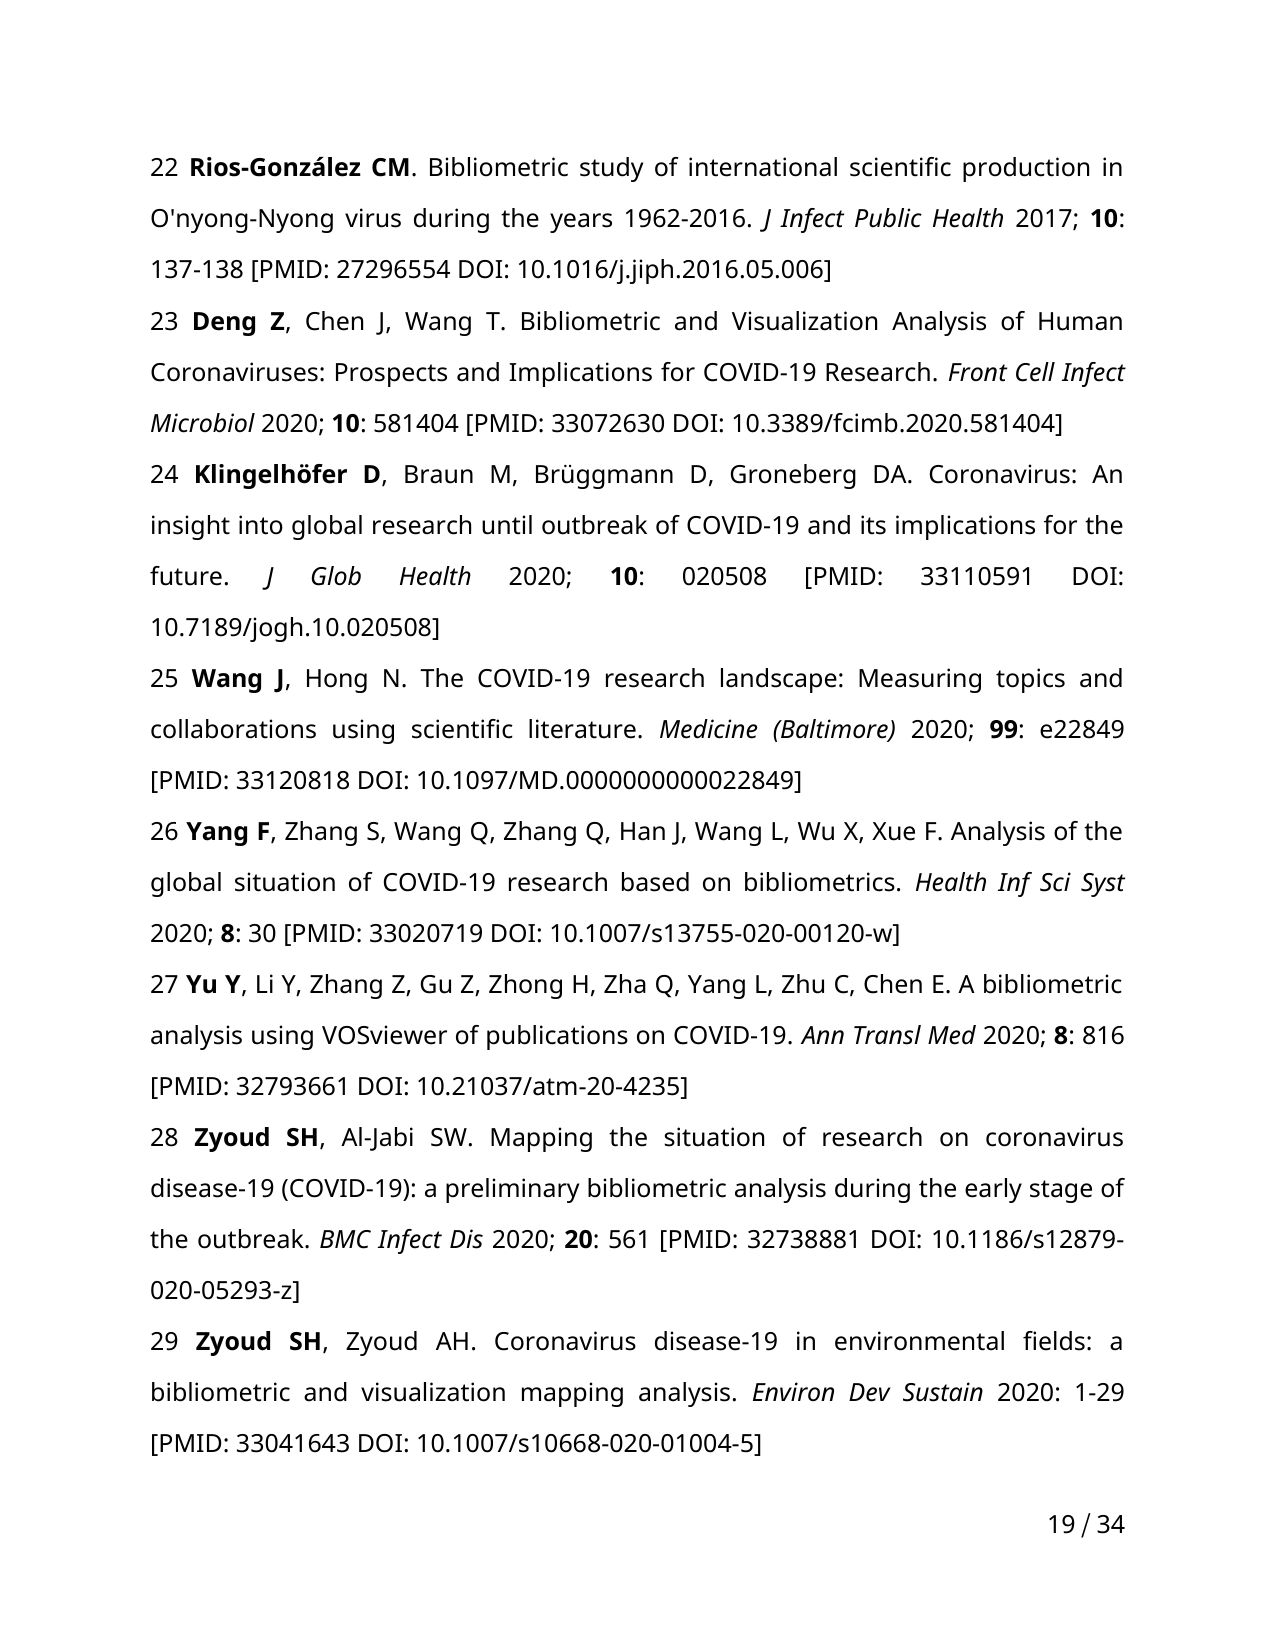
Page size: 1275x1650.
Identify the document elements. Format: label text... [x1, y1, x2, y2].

text 28 Zyoud SH, Al-Jabi SW. Mapping the situation of research on coronavirus disease-19 (COVID-19): a preliminary bibliometric analysis during the early stage of the outbreak. BMC Infect Dis 2020; 20: 561 [PMID: 32738881 DOI: 10.1186/s12879-020-05293-z] [150, 1120, 1125, 1307]
text 25 Wang J, Hong N. The COVID-19 research landscape: Measuring topics and collaborations using scientific literature. Medicine (Baltimore) 2020; 99: e22849 [PMID: 33120818 DOI: 10.1097/MD.0000000000022849] [150, 660, 1125, 797]
text 24 Klingelhöfer D, Braun M, Brüggmann D, Groneberg DA. Coronavirus: An insight into global research until outbreak of COVID-19 and its implications for the future. J Glob Health 2020; 10: 020508 [PMID: 33110591 DOI: 10.7189/jogh.10.020508] [150, 456, 1125, 643]
text 26 Yang F, Zhang S, Wang Q, Zhang Q, Han J, Wang L, Wu X, Xue F. Analysis of the global situation of COVID-19 research based on bibliometrics. Health Inf Sci Syst 2020; 8: 30 [PMID: 33020719 DOI: 10.1007/s13755-020-00120-w] [150, 813, 1125, 950]
text 23 Deng Z, Chen J, Wang T. Bibliometric and Visualization Analysis of Human Coronaviruses: Prospects and Implications for COVID-19 Research. Front Cell Infect Microbiol 2020; 10: 581404 [PMID: 33072630 DOI: 10.3389/fcimb.2020.581404] [150, 303, 1125, 439]
text 27 Yu Y, Li Y, Zhang Z, Gu Z, Zhong H, Zha Q, Yang L, Zhu C, Chen E. A bibliometric analysis using VOSviewer of publications on COVID-19. Ann Transl Med 2020; 8: 816 [PMID: 32793661 DOI: 10.21037/atm-20-4235] [150, 967, 1125, 1103]
text 22 Rios-González CM. Bibliometric study of international scientific production in O'nyong-Nyong virus during the years 1962-2016. J Infect Public Health 2017; 10: 137-138 [PMID: 27296554 DOI: 10.1016/j.jiph.2016.05.006] [150, 150, 1125, 286]
text 29 Zyoud SH, Zyoud AH. Coronavirus disease-19 in environmental fields: a bibliometric and visualization mapping analysis. Environ Dev Sustain 2020: 1-29 [PMID: 33041643 DOI: 10.1007/s10668-020-01004-5] [150, 1324, 1125, 1460]
